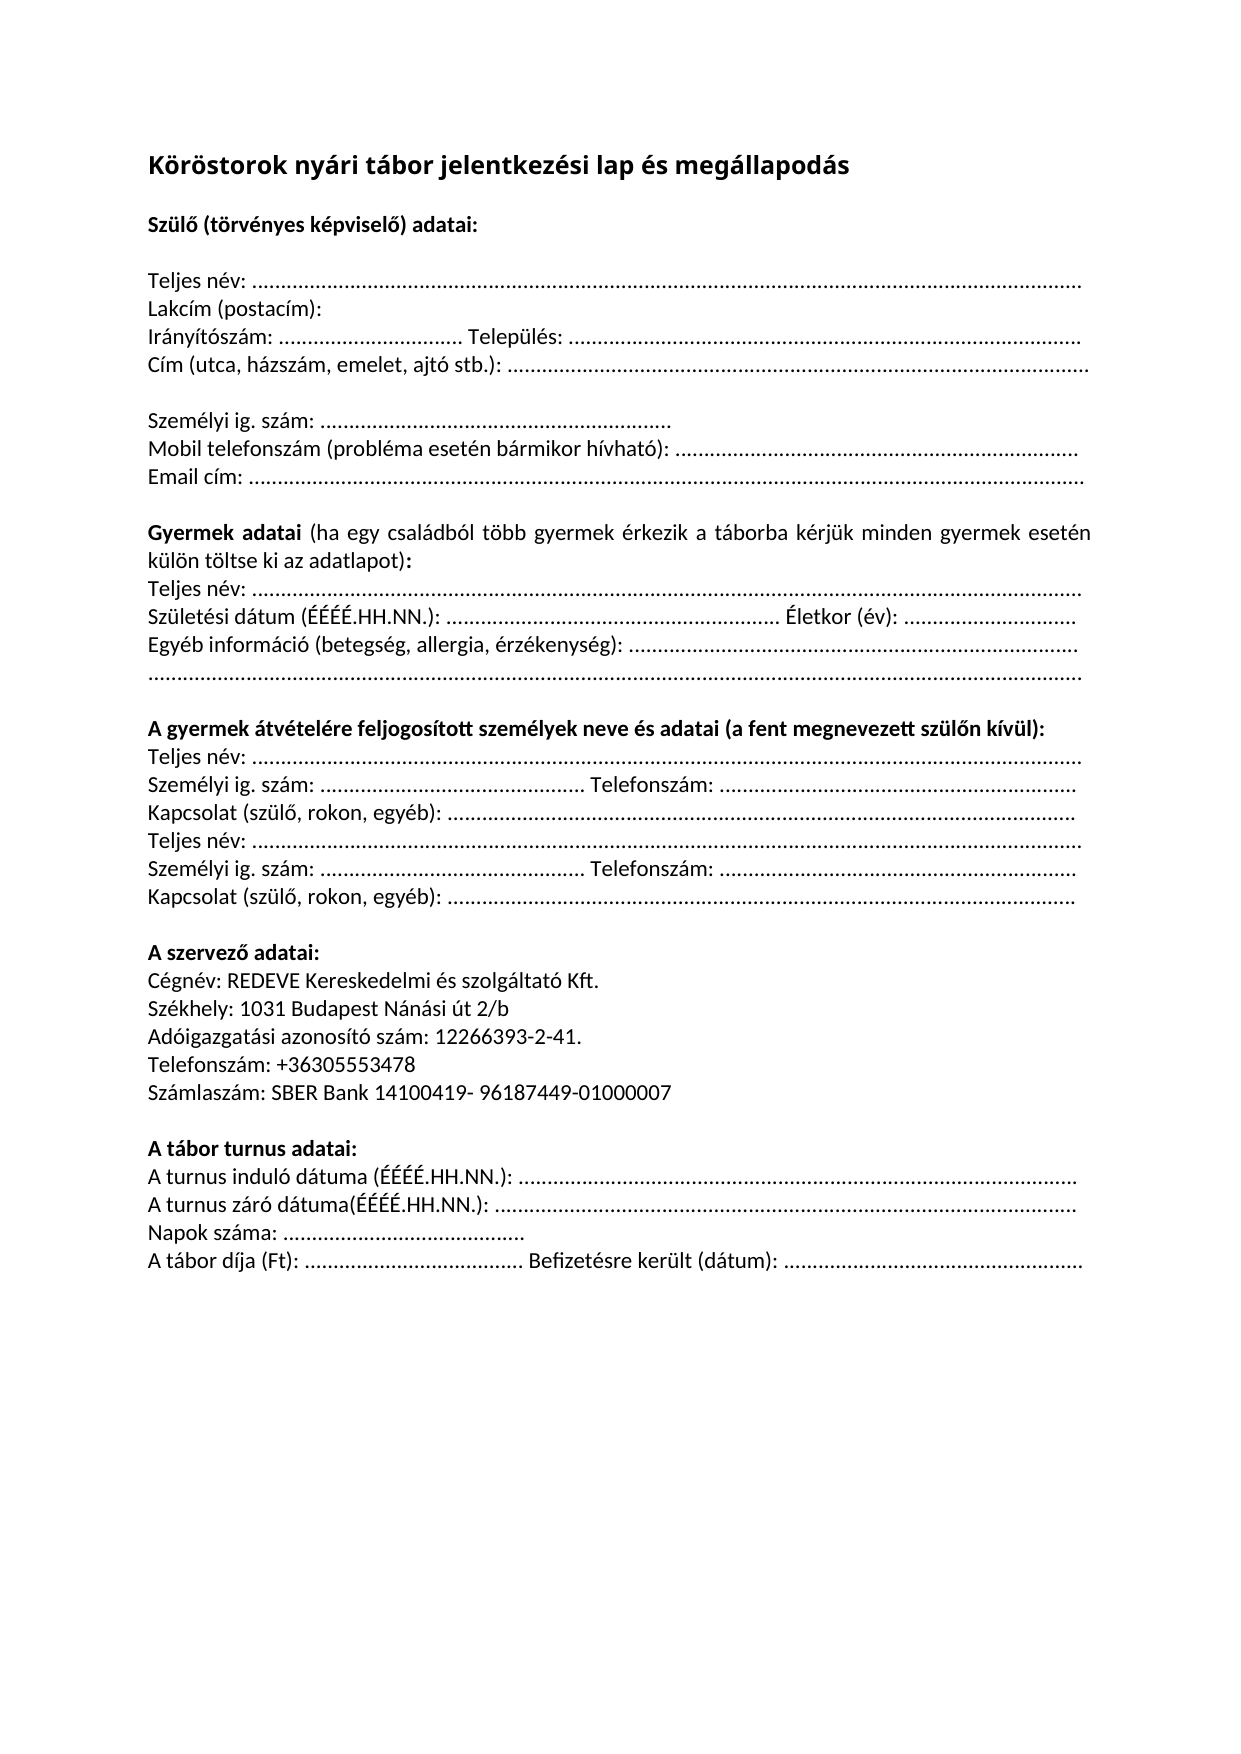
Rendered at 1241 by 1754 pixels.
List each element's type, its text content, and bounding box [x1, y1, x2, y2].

text Szülő (törvényes képviselő) adatai: [148, 210, 1093, 238]
text .................................................................................................................................................................. [148, 658, 1093, 686]
text Teljes név: ................................................................................................................................................ [148, 826, 1093, 854]
text Mobil telefonszám (probléma esetén bármikor hívható): ...................................................................... [148, 434, 1093, 462]
text Adóigazgatási azonosító szám: 12266393-2-41. [148, 1022, 1093, 1050]
text Kapcsolat (szülő, rokon, egyéb): ............................................................................................................. [148, 882, 1093, 910]
text Cégnév: REDEVE Kereskedelmi és szolgáltató Kft. [148, 966, 1093, 994]
text Születési dátum (ÉÉÉÉ.HH.NN.): .......................................................... Életkor (év): .............................. [148, 602, 1093, 630]
text Teljes név: ................................................................................................................................................ [148, 574, 1093, 602]
text Személyi ig. szám: ............................................................. [148, 406, 1093, 434]
text A gyermek átvételére feljogosított személyek neve és adatai (a fent megnevezett szülőn kívül): [148, 714, 1093, 742]
text A turnus záró dátuma(ÉÉÉÉ.HH.NN.): ..................................................................................................... [148, 1190, 1093, 1218]
text Számlaszám: SBER Bank 14100419- 96187449-01000007 [148, 1078, 1093, 1106]
text A turnus induló dátuma (ÉÉÉÉ.HH.NN.): ................................................................................................. [148, 1162, 1093, 1190]
text Kapcsolat (szülő, rokon, egyéb): ............................................................................................................. [148, 798, 1093, 826]
text Email cím: ................................................................................................................................................. [148, 462, 1093, 490]
text Lakcím (postacím): [148, 294, 1093, 322]
text Gyermek adatai (ha egy családból több gyermek érkezik a táborba kérjük minden gyermek esetén külön töltse ki az adatlapot): [148, 518, 1093, 574]
text Telefonszám: +36305553478 [148, 1050, 1093, 1078]
text A tábor díja (Ft): ...................................... Befizetésre került (dátum): .................................................... [148, 1246, 1093, 1274]
text Napok száma: .......................................... [148, 1218, 1093, 1246]
text A szervező adatai: [148, 938, 1093, 966]
text Személyi ig. szám: .............................................. Telefonszám: .............................................................. [148, 770, 1093, 798]
text Irányítószám: ................................ Település: ......................................................................................... [148, 322, 1093, 350]
text Teljes név: ................................................................................................................................................ [148, 266, 1093, 294]
text Cím (utca, házszám, emelet, ajtó stb.): ..................................................................................................... [148, 350, 1093, 378]
text Köröstorok nyári tábor jelentkezési lap és megállapodás [148, 148, 1093, 182]
text Egyéb információ (betegség, allergia, érzékenység): .............................................................................. [148, 630, 1093, 658]
text Teljes név: ................................................................................................................................................ [148, 742, 1093, 770]
text A tábor turnus adatai: [148, 1134, 1093, 1162]
text Székhely: 1031 Budapest Nánási út 2/b [148, 994, 1093, 1022]
text Személyi ig. szám: .............................................. Telefonszám: .............................................................. [148, 854, 1093, 882]
